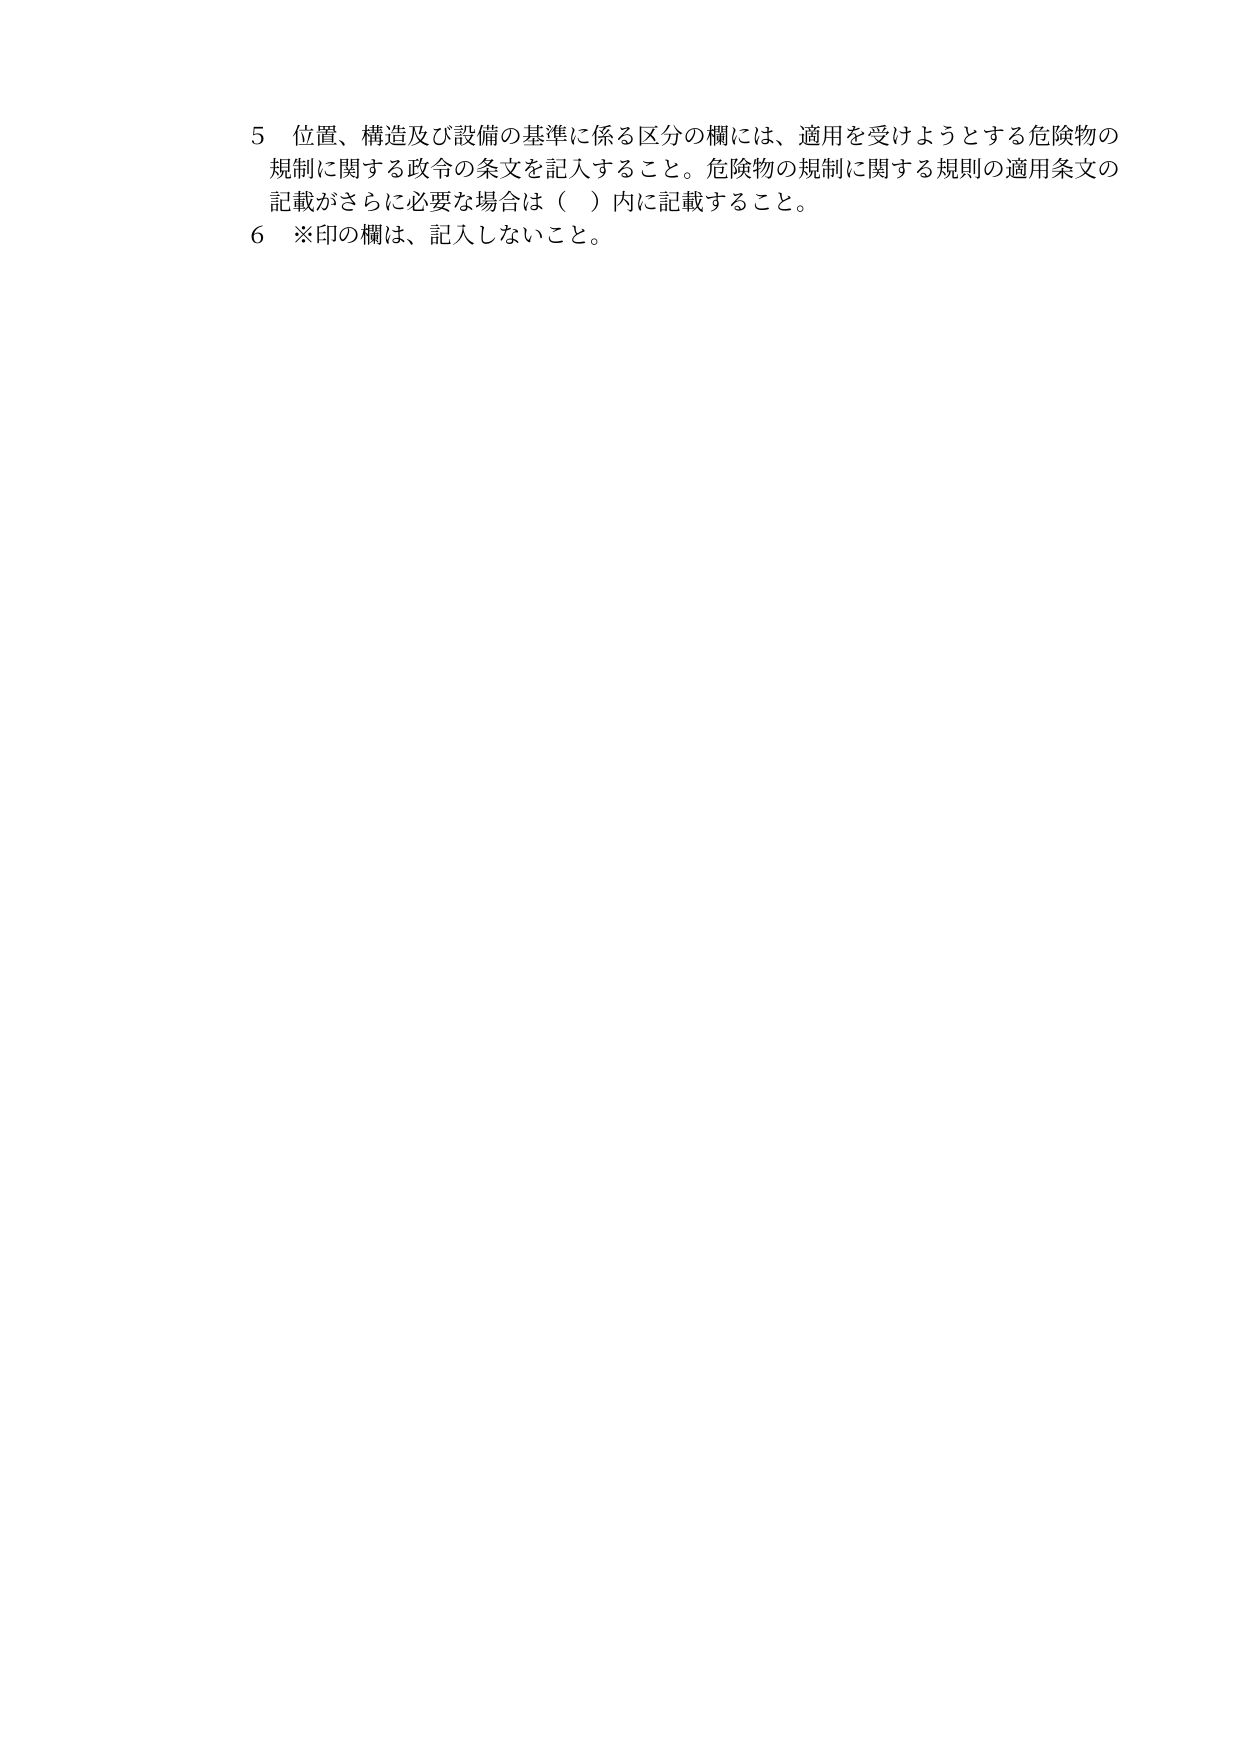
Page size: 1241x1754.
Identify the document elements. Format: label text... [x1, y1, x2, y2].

text ５ 位置、構造及び設備の基準に係る区分の欄には、適用を受けようとする危険物の規制に関する政令の条文を記入すること。危険物の規制に関する規則の適用条文の記載がさらに必要な場合は（ ）内に記載すること。 [177, 118, 1122, 217]
text ６ ※印の欄は、記入しないこと。 [177, 217, 1122, 250]
